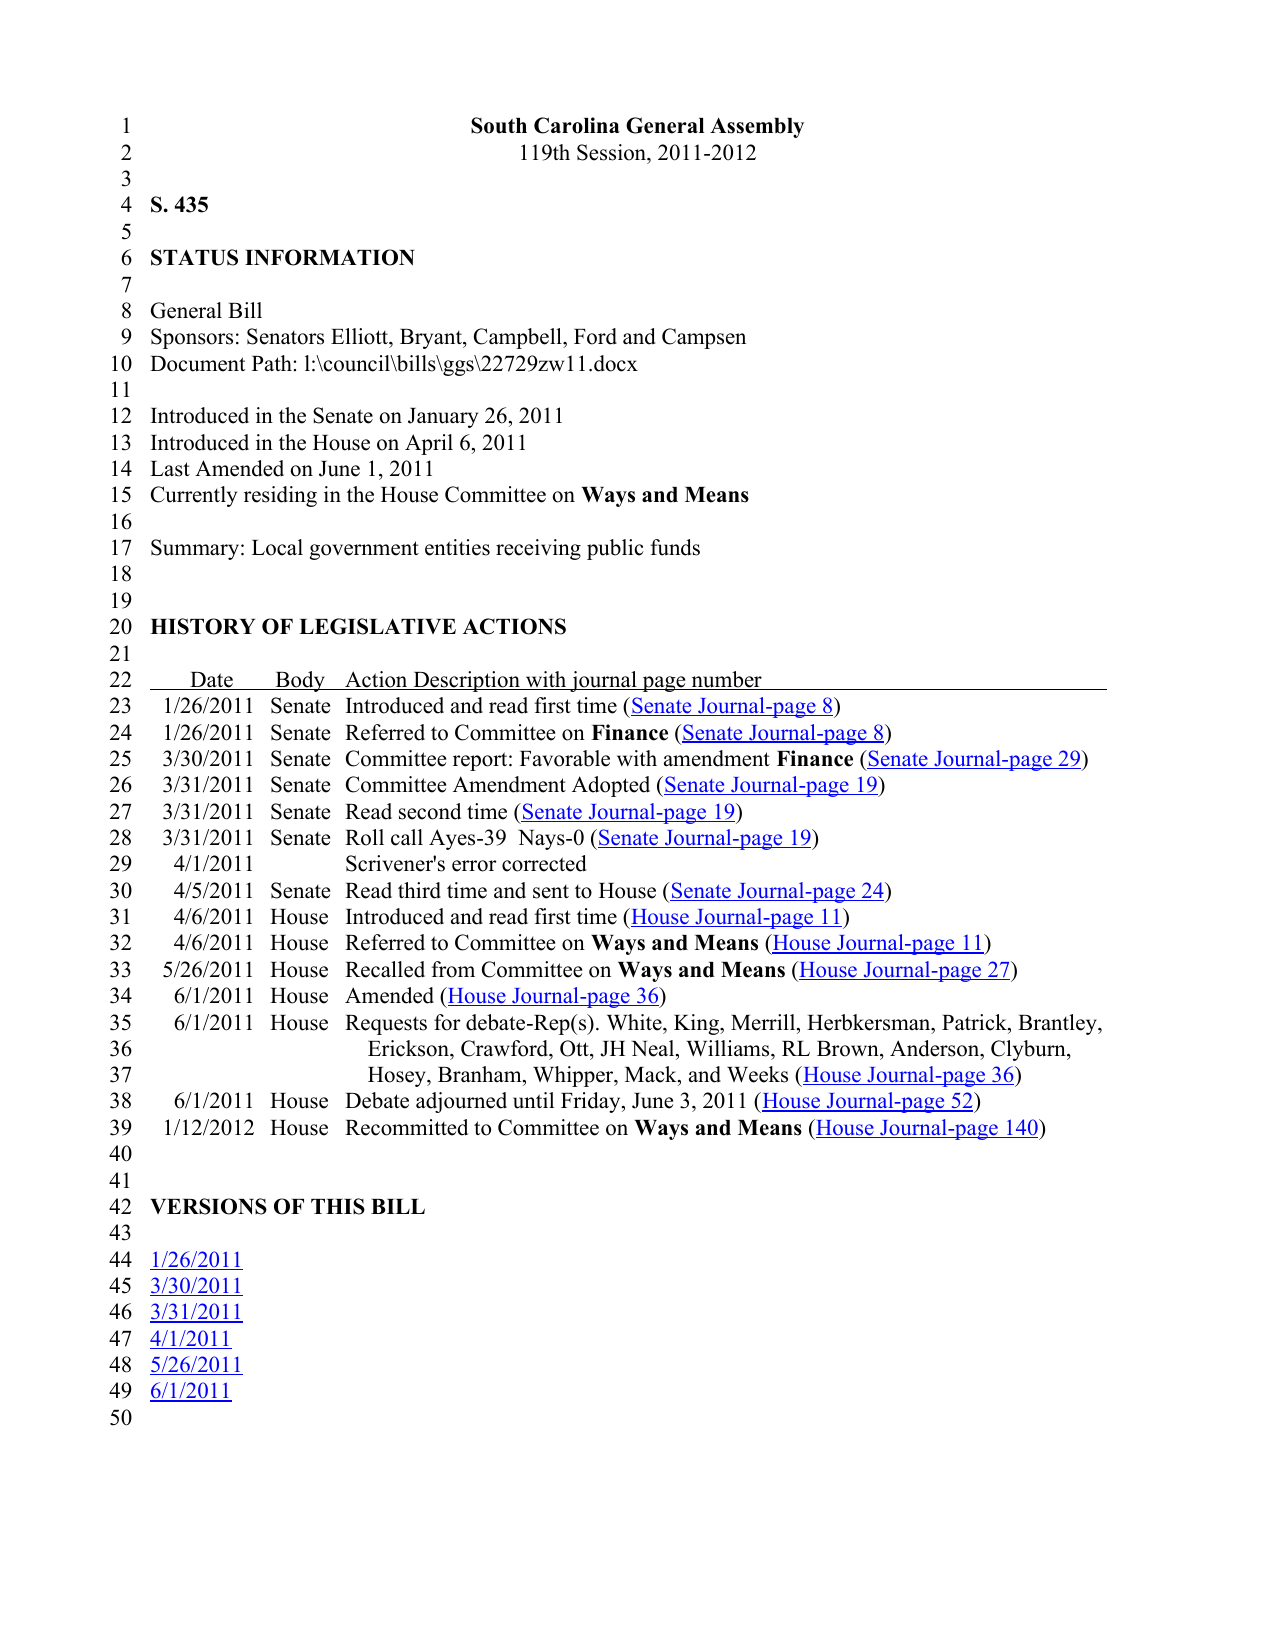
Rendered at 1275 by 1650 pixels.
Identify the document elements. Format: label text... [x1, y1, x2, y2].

text Currently residing in the House Committee on Ways and Means [150, 481, 1125, 508]
text VERSIONS OF THIS BILL [150, 1193, 1125, 1219]
text 119th Session, 2011-2012 [150, 139, 1125, 165]
text S. 435 [150, 192, 1125, 218]
text 3/30/2011 [150, 1272, 1125, 1298]
text Sponsors: Senators Elliott, Bryant, Campbell, Ford and Campsen [150, 323, 1125, 350]
text 3/31/2011 [150, 1298, 1125, 1325]
text Summary: Local government entities receiving public funds [150, 534, 1125, 561]
text 1/26/2011 Senate Referred to Committee on Finance (Senate Journal-page 8) [150, 719, 1125, 745]
text 6/1/2011 House Debate adjourned until Friday, June 3, 2011 (House Journal-page 52) [150, 1088, 1125, 1114]
text 4/6/2011 House Referred to Committee on Ways and Means (House Journal-page 11) [150, 929, 1125, 956]
text Introduced in the Senate on January 26, 2011 [150, 402, 1125, 429]
text 4/1/2011 Scrivener's error corrected [150, 850, 1125, 877]
text 6/1/2011 House Amended (House Journal-page 36) [150, 982, 1125, 1008]
text 3/30/2011 Senate Committee report: Favorable with amendment Finance (Senate Journal-page 29) [150, 745, 1125, 771]
text 1/12/2012 House Recommitted to Committee on Ways and Means (House Journal-page 140) [150, 1114, 1125, 1140]
text 5/26/2011 House Recalled from Committee on Ways and Means (House Journal-page 27) [150, 956, 1125, 982]
text 4/6/2011 House Introduced and read first time (House Journal-page 11) [150, 903, 1125, 929]
text Date Body Action Description with journal page number [150, 666, 1125, 692]
text HISTORY OF LEGISLATIVE ACTIONS [150, 613, 1125, 639]
text 5/26/2011 [150, 1351, 1125, 1377]
text Document Path: l:\council\bills\ggs\22729zw11.docx [150, 350, 1125, 376]
text Last Amended on June 1, 2011 [150, 455, 1125, 481]
text 1/26/2011 Senate Introduced and read first time (Senate Journal-page 8) [150, 692, 1125, 719]
text 6/1/2011 House Requests for debate-Rep(s). White, King, Merrill, Herbkersman, Patrick, Brantley, Erickson, Crawford, Ott, JH Neal, Williams, RL Brown, Anderson, Clyburn, Hosey, Branham, Whipper, Mack, and Weeks (House Journal-page 36) [150, 1008, 1125, 1088]
text 3/31/2011 Senate Read second time (Senate Journal-page 19) [150, 798, 1125, 824]
text South Carolina General Assembly [150, 112, 1125, 139]
text Introduced in the House on April 6, 2011 [150, 429, 1125, 455]
text 3/31/2011 Senate Committee Amendment Adopted (Senate Journal-page 19) [150, 771, 1125, 798]
text 4/5/2011 Senate Read third time and sent to House (Senate Journal-page 24) [150, 877, 1125, 903]
text General Bill [150, 297, 1125, 323]
text 1/26/2011 [150, 1246, 1125, 1272]
text 4/1/2011 [150, 1325, 1125, 1351]
text STATUS INFORMATION [150, 244, 1125, 271]
text 3/31/2011 Senate Roll call Ayes-39 Nays-0 (Senate Journal-page 19) [150, 824, 1125, 850]
text 6/1/2011 [150, 1377, 1125, 1404]
